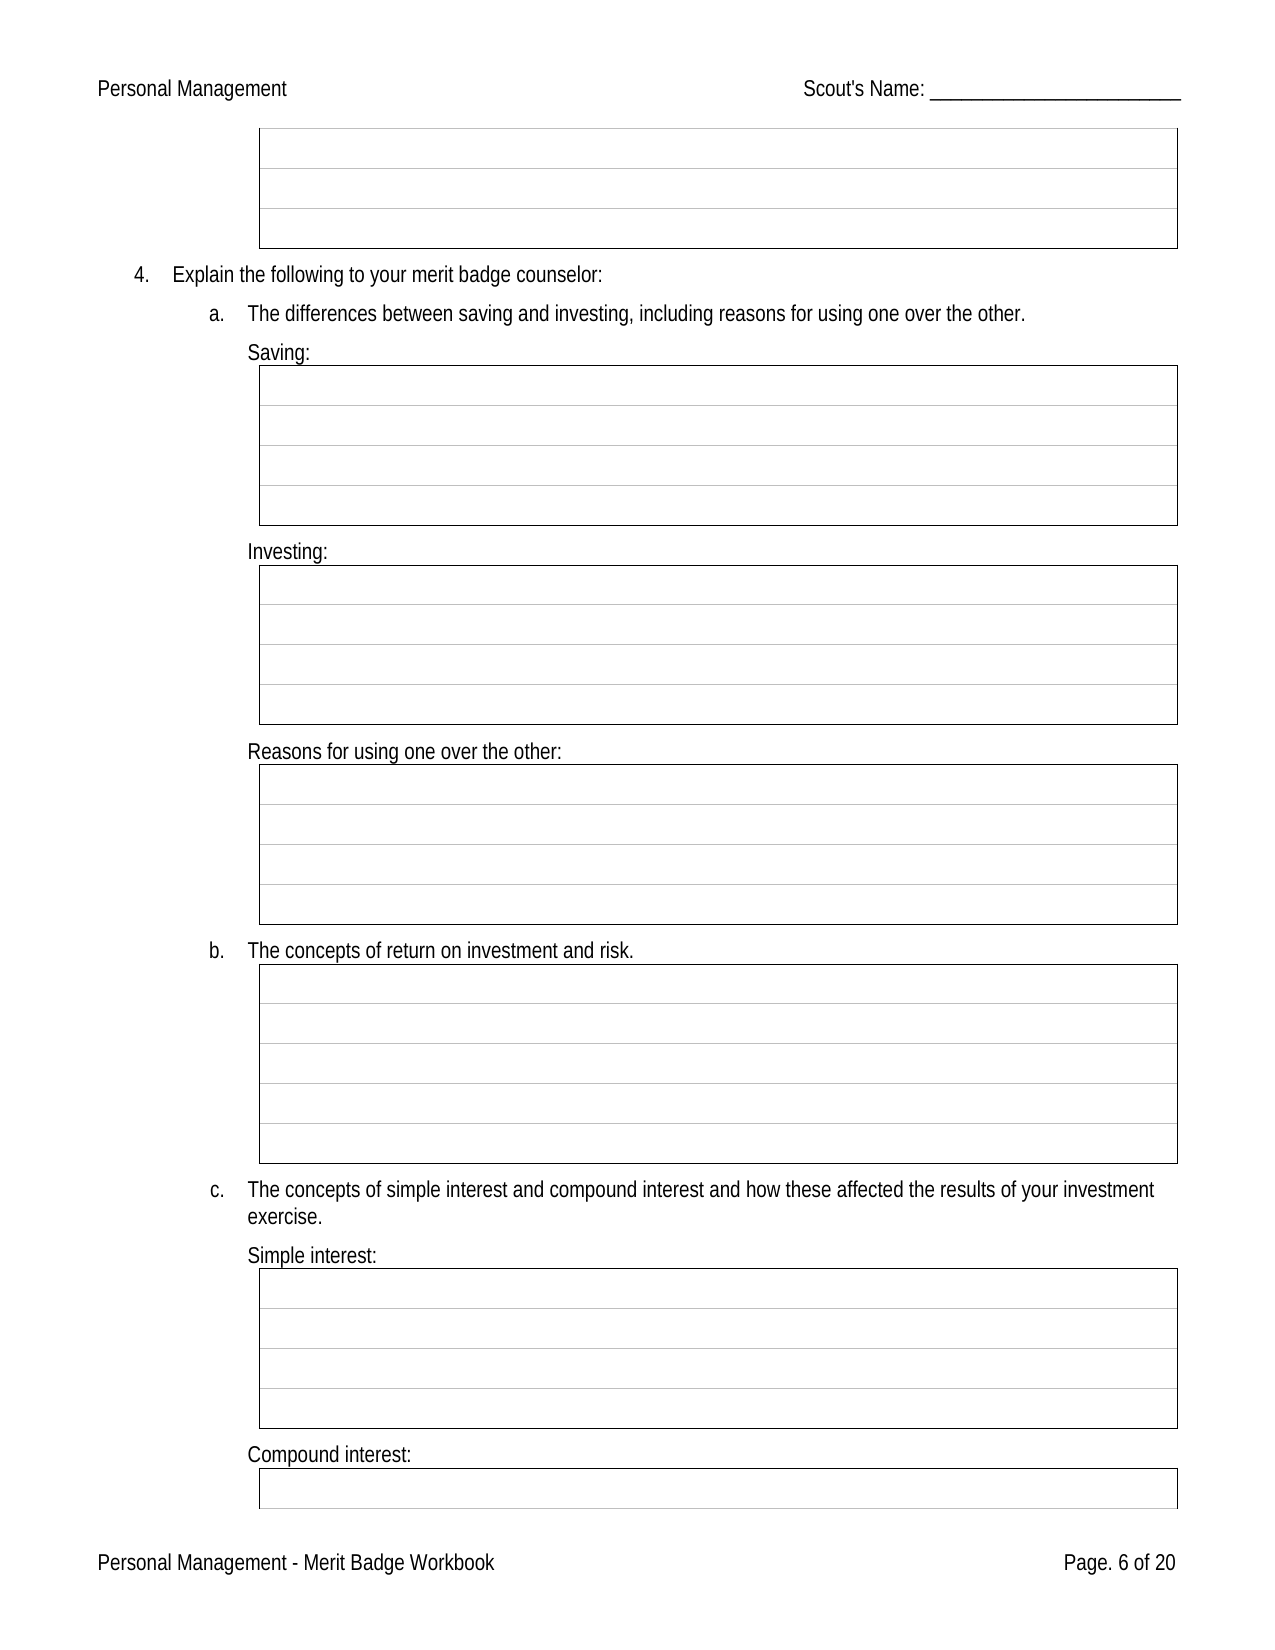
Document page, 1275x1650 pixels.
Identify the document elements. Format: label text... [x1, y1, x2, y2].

table_header [260, 1469, 1177, 1507]
text Simple interest: [247, 1242, 1177, 1268]
table_cell [260, 129, 1177, 168]
table_header [260, 1269, 1177, 1308]
text Compound interest: [247, 1441, 1177, 1467]
table_cell [260, 1044, 1177, 1083]
table_cell [260, 845, 1177, 884]
table_cell [260, 1084, 1177, 1123]
table_cell [260, 209, 1177, 247]
table_cell [260, 805, 1177, 844]
table_cell [260, 1389, 1177, 1428]
table_cell [260, 885, 1177, 923]
table_cell [260, 446, 1177, 485]
text 4. Explain the following to your merit badge counselor: [97, 261, 1177, 287]
table_cell [260, 645, 1177, 684]
table_cell [260, 1124, 1177, 1163]
table_cell [260, 486, 1177, 524]
table_cell [260, 1004, 1177, 1043]
table_header [260, 765, 1177, 804]
table_header [260, 566, 1177, 604]
table_cell [260, 1309, 1177, 1348]
table_cell [260, 1349, 1177, 1388]
table_header [260, 366, 1177, 405]
table_header [260, 965, 1177, 1003]
table_cell [260, 605, 1177, 644]
text Saving: [247, 339, 1177, 365]
table_cell [260, 685, 1177, 724]
table_cell [260, 406, 1177, 445]
text Investing: [247, 538, 1177, 564]
table_cell [260, 169, 1177, 207]
text c. The concepts of simple interest and compound interest and how these affected the results of your investment exercise. [172, 1176, 1177, 1229]
text b. The concepts of return on investment and risk. [172, 937, 1177, 963]
text Reasons for using one over the other: [247, 738, 1177, 764]
text a. The differences between saving and investing, including reasons for using one over the other. [172, 300, 1177, 326]
